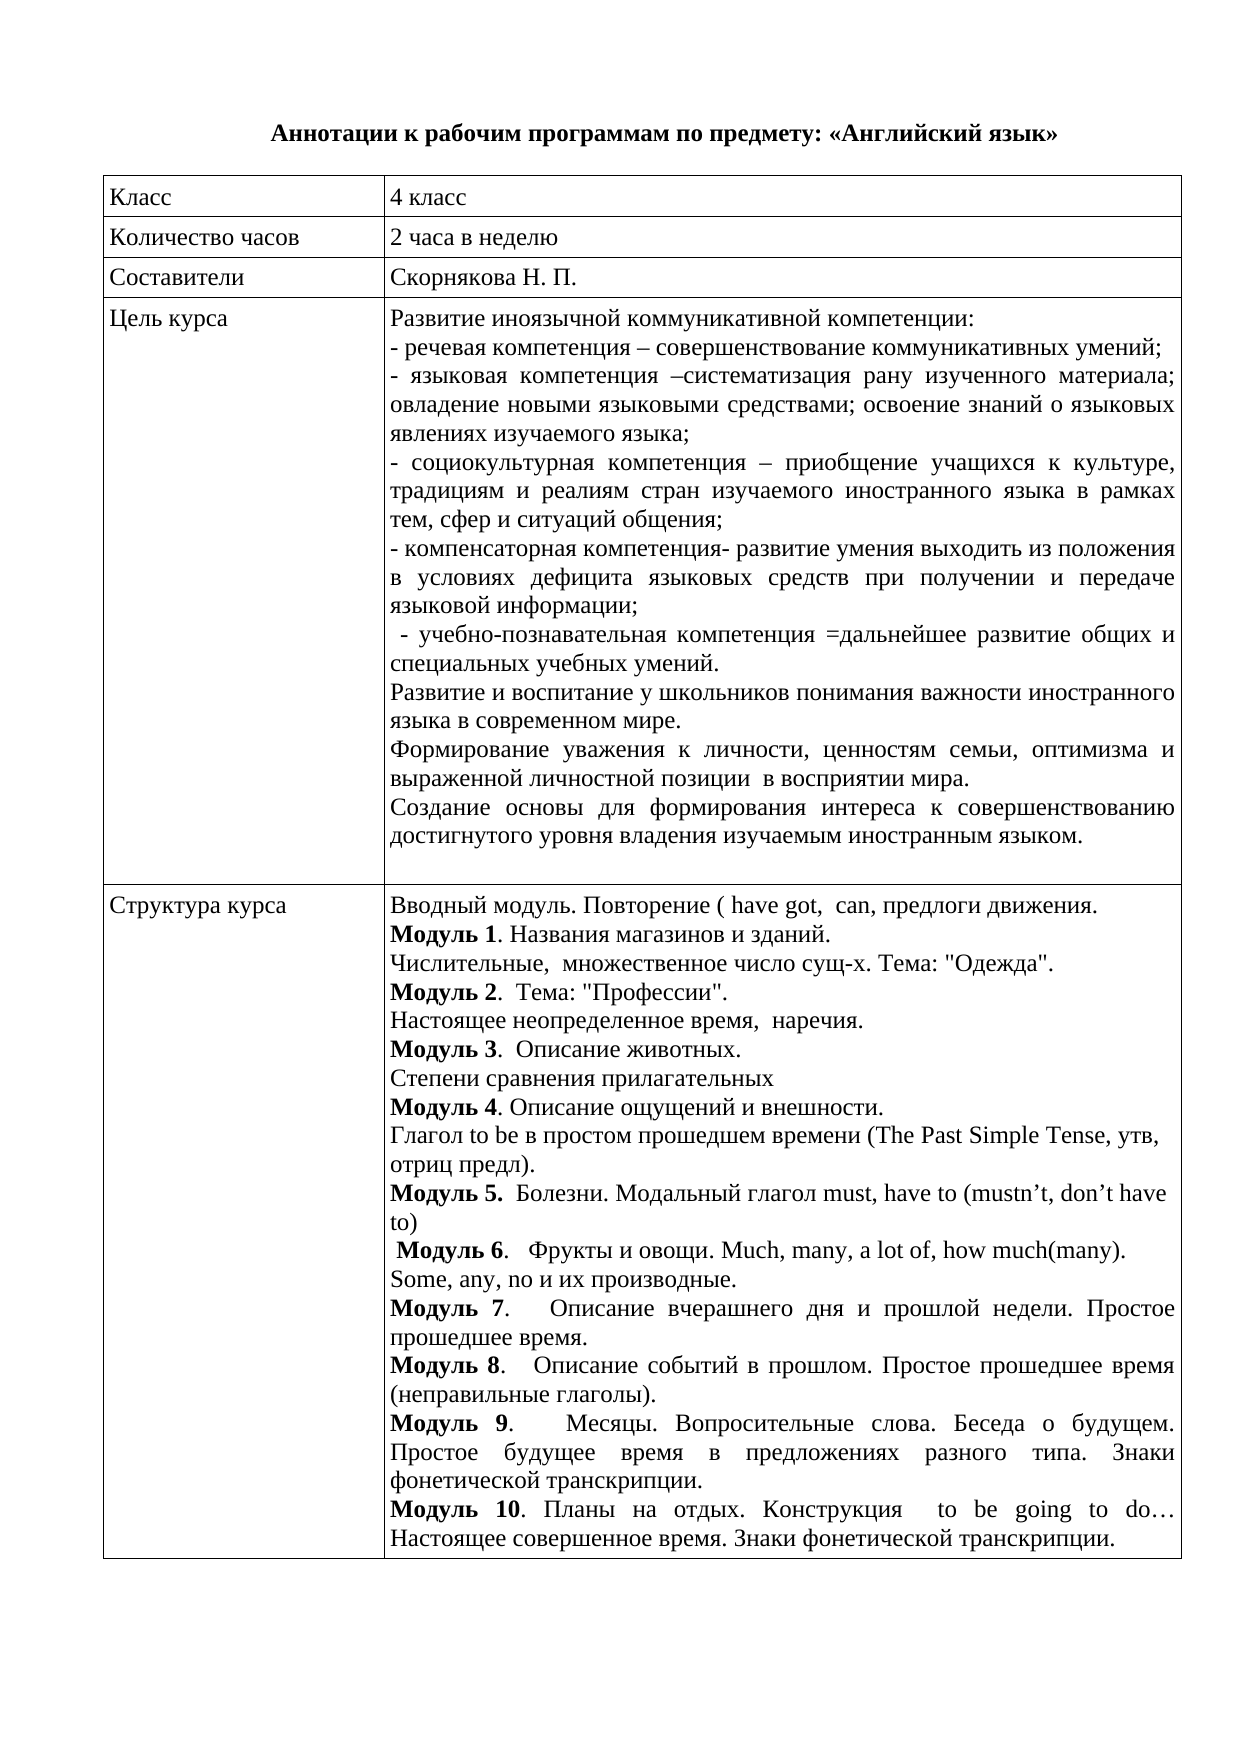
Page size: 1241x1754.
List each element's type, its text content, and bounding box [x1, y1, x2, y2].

table_cell Цель курса [104, 298, 384, 884]
text Аннотации к рабочим программам по предмету: «Английский язык» [177, 118, 1152, 147]
table_cell Вводный модуль. Повторение ( have got, can, предлоги движения. Модуль 1. Названия магазинов и зданий. Числительные, множественное число сущ-х. Тема: "Одежда". Модуль 2. Тема: "Профессии". Настоящее неопределенное время, наречия. Модуль 3. Описание животных. Степени сравнения прилагательных Модуль 4. Описание ощущений и внешности. Глагол to be в простом прошедшем времени (The Past Simple Tense, утв, отриц предл). Модуль 5. Болезни. Модальный глагол must, have to (mustn’t, don’t have to) Модуль 6. Фрукты и овощи. Much, many, a lot of, how much(many). Some, any, no и их производные. Модуль 7. Описание вчерашнего дня и прошлой недели. Простое прошедшее время. Модуль 8. Описание событий в прошлом. Простое прошедшее время (неправильные глаголы). Модуль 9. Месяцы. Вопросительные слова. Беседа о будущем. Простое будущее время в предложениях разного типа. Знаки фонетической транскрипции. Модуль 10. Планы на отдых. Конструкция to be going to do… Настоящее совершенное время. Знаки фонетической транскрипции. [385, 885, 1181, 1557]
table_cell Скорнякова Н. П. [385, 258, 1181, 297]
table_cell Развитие иноязычной коммуникативной компетенции: - речевая компетенция – совершенствование коммуникативных умений; - языковая компетенция –систематизация рану изученного материала; овладение новыми языковыми средствами; освоение знаний о языковых явлениях изучаемого языка; - социокультурная компетенция – приобщение учащихся к культуре, традициям и реалиям стран изучаемого иностранного языка в рамках тем, сфер и ситуаций общения; - компенсаторная компетенция- развитие умения выходить из положения в условиях дефицита языковых средств при получении и передаче языковой информации; - учебно-познавательная компетенция =дальнейшее развитие общих и специальных учебных умений. Развитие и воспитание у школьников понимания важности иностранного языка в современном мире. Формирование уважения к личности, ценностям семьи, оптимизма и выраженной личностной позиции в восприятии мира. Создание основы для формирования интереса к совершенствованию достигнутого уровня владения изучаемым иностранным языком. [385, 298, 1181, 884]
table_header 4 класс [385, 176, 1181, 216]
table_cell Структура курса [104, 885, 384, 1557]
table_cell 2 часа в неделю [385, 217, 1181, 257]
table_header Класс [104, 176, 384, 216]
table_cell Количество часов [104, 217, 384, 257]
table_cell Составители [104, 258, 384, 297]
